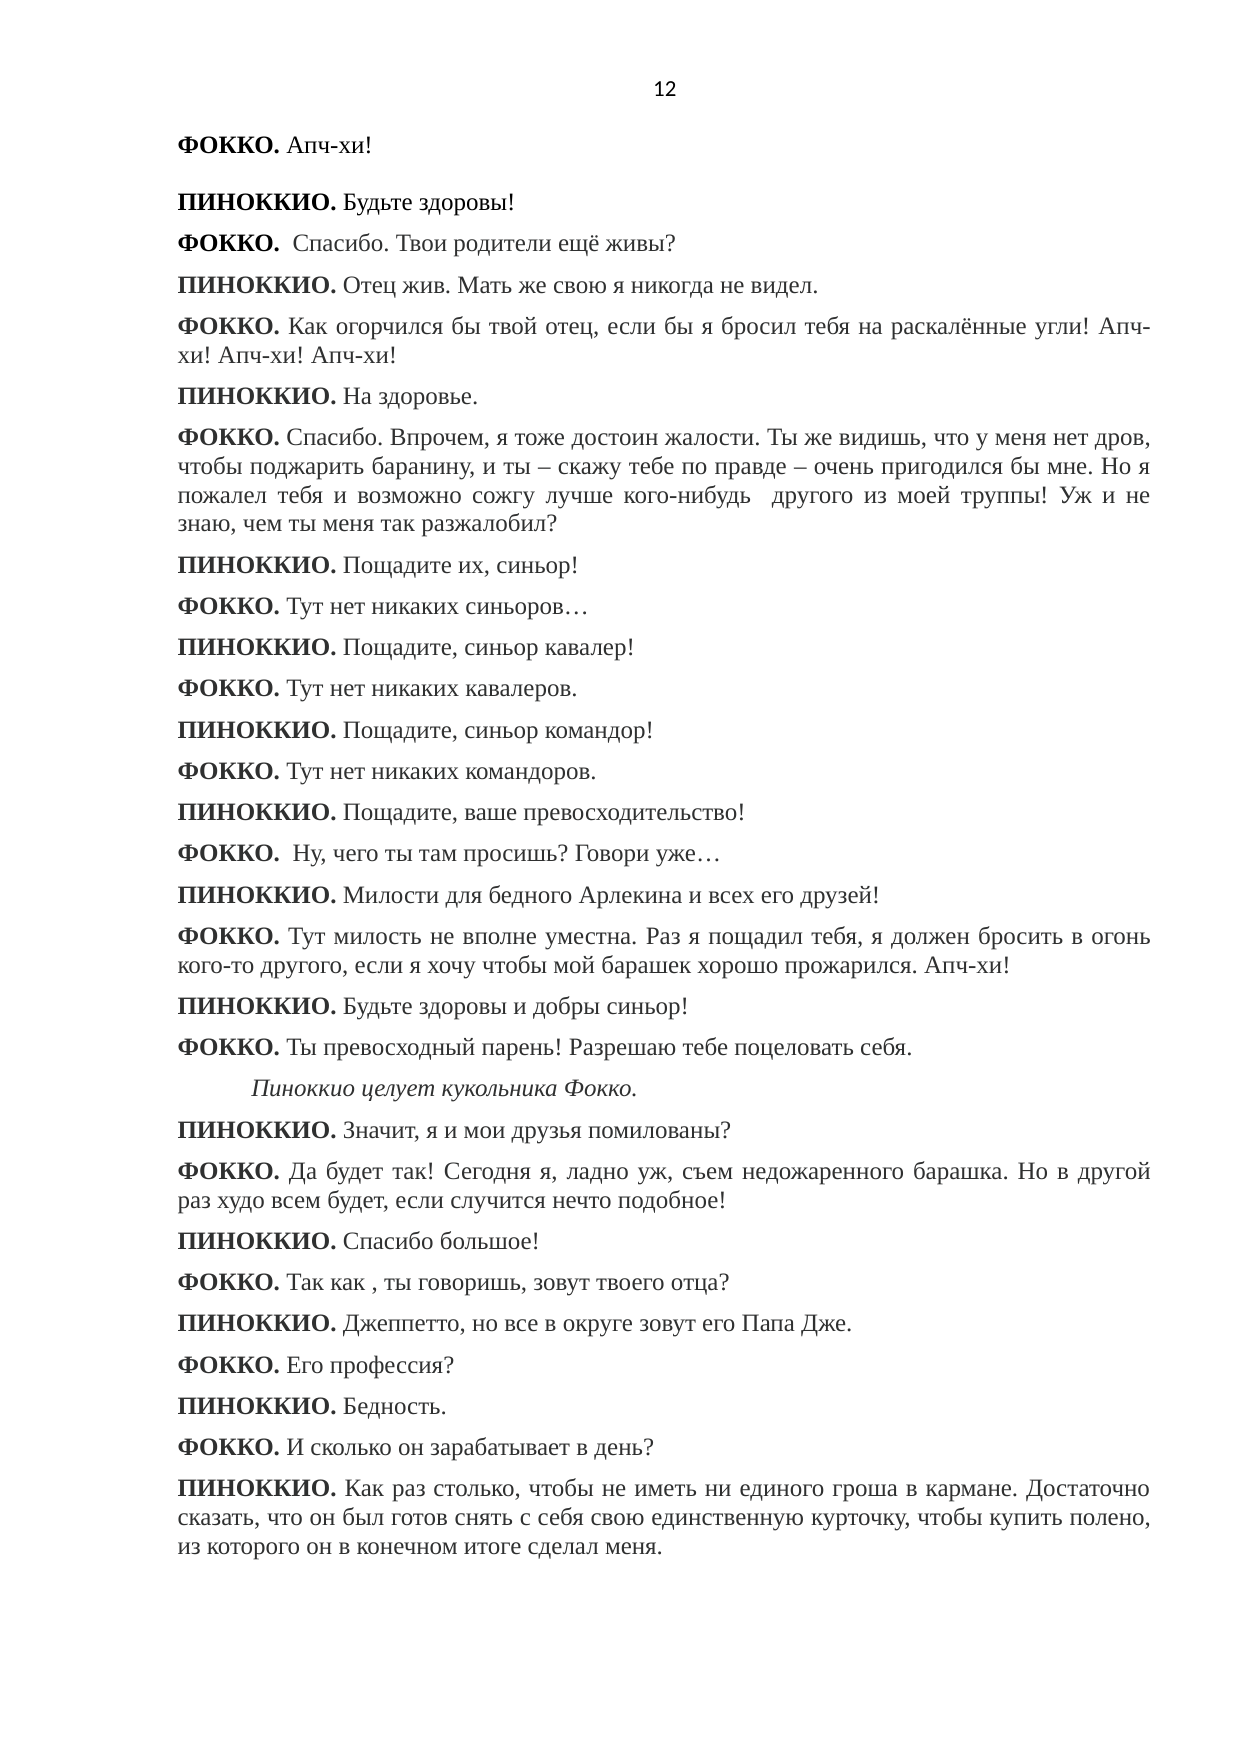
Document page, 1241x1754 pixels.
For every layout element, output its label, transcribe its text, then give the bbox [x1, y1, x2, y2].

text ФОККО. Спасибо. Впрочем, я тоже достоин жалости. Ты же видишь, что у меня нет дров, чтобы поджарить баранину, и ты – скажу тебе по правде – очень пригодился бы мне. Но я пожалел тебя и возможно сожгу лучше кого-нибудь другого из моей труппы! Уж и не знаю, чем ты меня так разжалобил? [177, 422, 1152, 537]
text ПИНОККИО. Пощадите, синьор кавалер! [177, 632, 1152, 661]
text ФОККО. И сколько он зарабатывает в день? [177, 1432, 1152, 1461]
text ФОККО. Как огорчился бы твой отец, если бы я бросил тебя на раскалённые угли! Апч-хи! Апч-хи! Апч-хи! [177, 311, 1152, 368]
text ПИНОККИО. Спасибо большое! [177, 1226, 1152, 1255]
text ПИНОККИО. Будьте здоровы! [177, 187, 1152, 216]
text ФОККО. Спасибо. Твои родители ещё живы? [177, 228, 1152, 257]
text ПИНОККИО. Джеппетто, но все в округе зовут его Папа Дже. [177, 1308, 1152, 1337]
text ФОККО. Ты превосходный парень! Разрешаю тебе поцеловать себя. [177, 1032, 1152, 1061]
text ФОККО. Его профессия? [177, 1350, 1152, 1378]
text ПИНОККИО. На здоровье. [177, 381, 1152, 410]
text ФОККО. Да будет так! Сегодня я, ладно уж, съем недожаренного барашка. Но в другой раз худо всем будет, если случится нечто подобное! [177, 1156, 1152, 1213]
text ПИНОККИО. Будьте здоровы и добры синьор! [177, 991, 1152, 1020]
text ФОККО. Апч-хи! [177, 130, 1152, 158]
text ПИНОККИО. Пощадите, ваше превосходительство! [177, 797, 1152, 826]
text ПИНОККИО. Бедность. [177, 1391, 1152, 1420]
text ПИНОККИО. Пощадите, синьор командор! [177, 715, 1152, 743]
text ПИНОККИО. Как раз столько, чтобы не иметь ни единого гроша в кармане. Достаточно сказать, что он был готов снять с себя свою единственную курточку, чтобы купить полено, из которого он в конечном итоге сделал меня. [177, 1473, 1152, 1560]
text ФОККО. Тут нет никаких синьоров… [177, 591, 1152, 620]
text Пиноккио целует кукольника Фокко. [177, 1073, 1152, 1102]
text ФОККО. Ну, чего ты там просишь? Говори уже… [177, 838, 1152, 867]
text ФОККО. Тут нет никаких командоров. [177, 756, 1152, 785]
text ФОККО. Тут нет никаких кавалеров. [177, 673, 1152, 702]
text ПИНОККИО. Значит, я и мои друзья помилованы? [177, 1115, 1152, 1143]
text ФОККО. Тут милость не вполне уместна. Раз я пощадил тебя, я должен бросить в огонь кого-то другого, если я хочу чтобы мой барашек хорошо прожарился. Апч-хи! [177, 921, 1152, 978]
text ПИНОККИО. Отец жив. Мать же свою я никогда не видел. [177, 270, 1152, 298]
text ФОККО. Так как , ты говоришь, зовут твоего отца? [177, 1267, 1152, 1296]
text ПИНОККИО. Пощадите их, синьор! [177, 550, 1152, 578]
text ПИНОККИО. Милости для бедного Арлекина и всех его друзей! [177, 880, 1152, 908]
